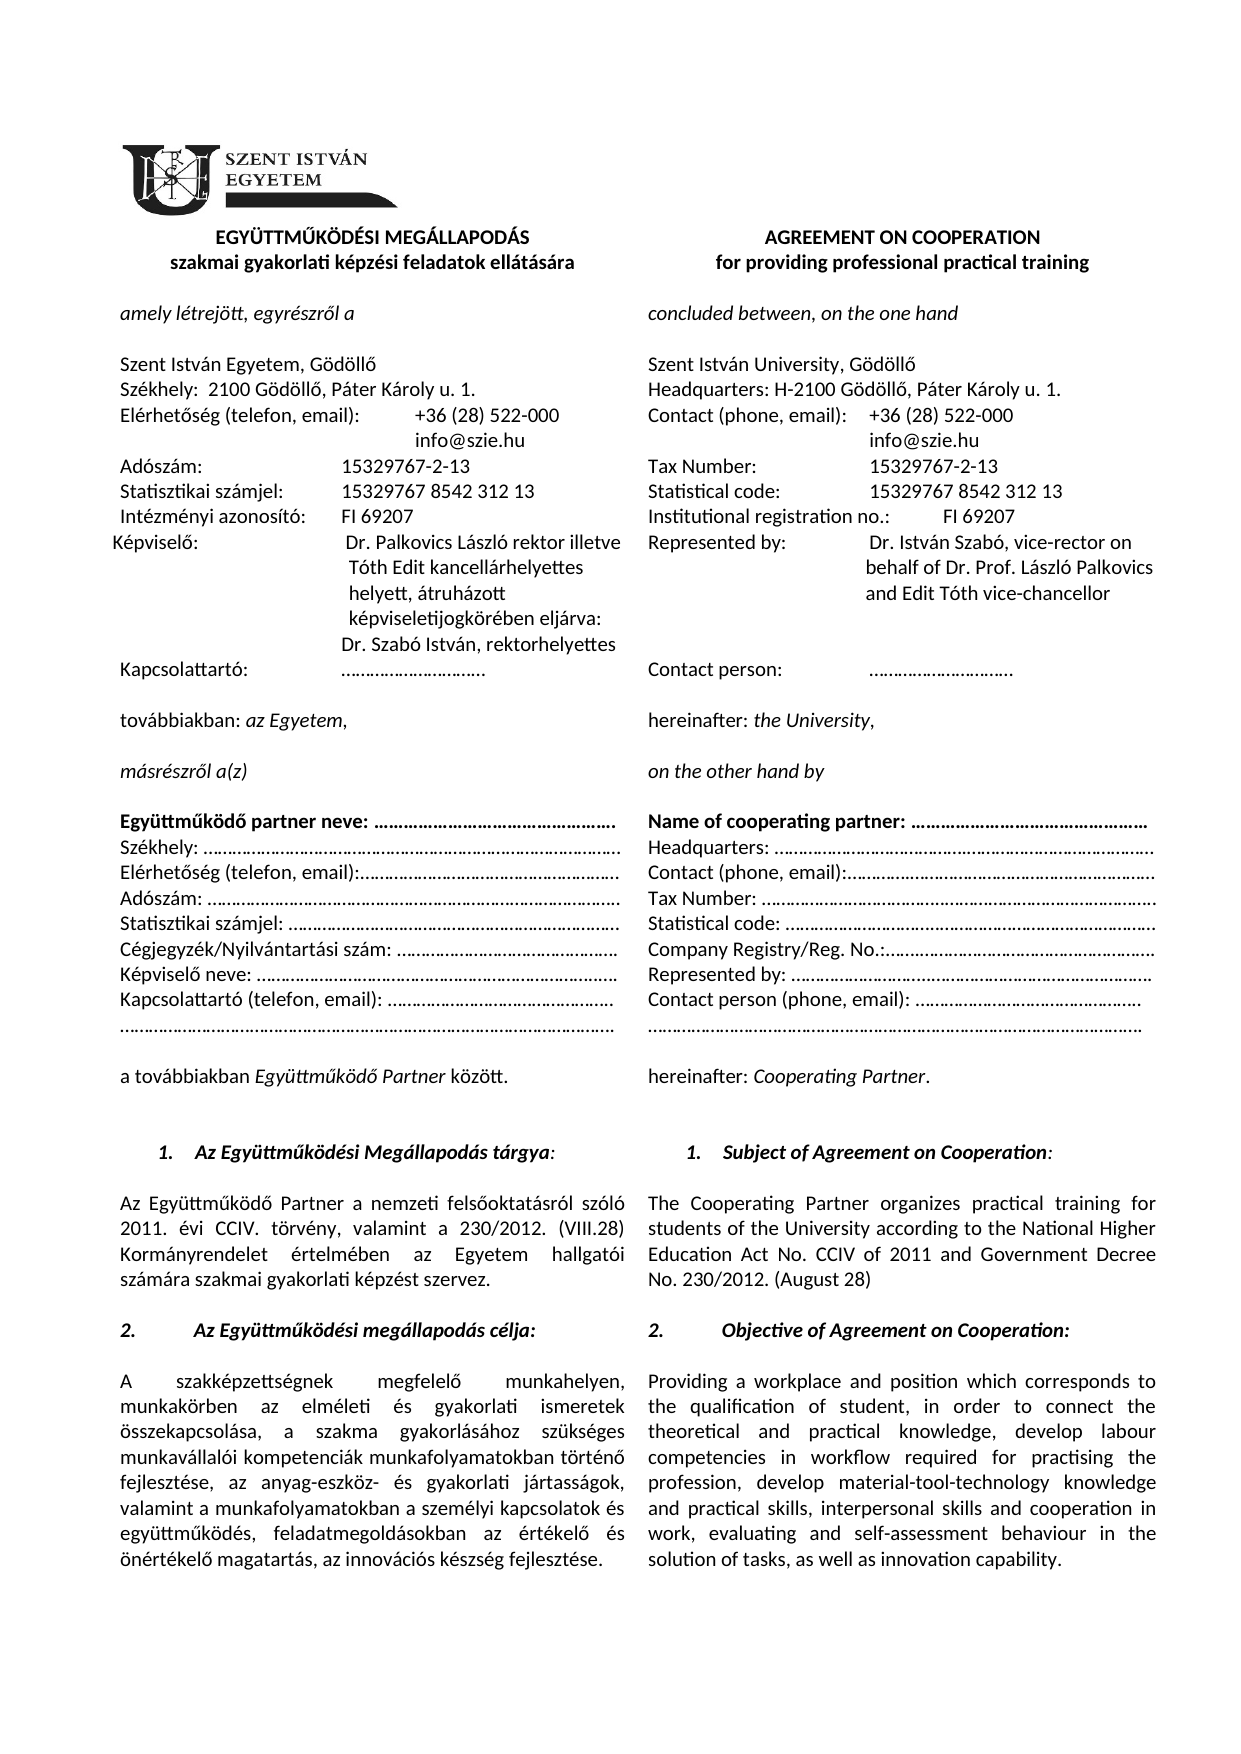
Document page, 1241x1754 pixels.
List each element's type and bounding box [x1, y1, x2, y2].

picture [112, 135, 408, 225]
table_header [109, 224, 637, 1597]
table_header [637, 224, 1168, 1597]
